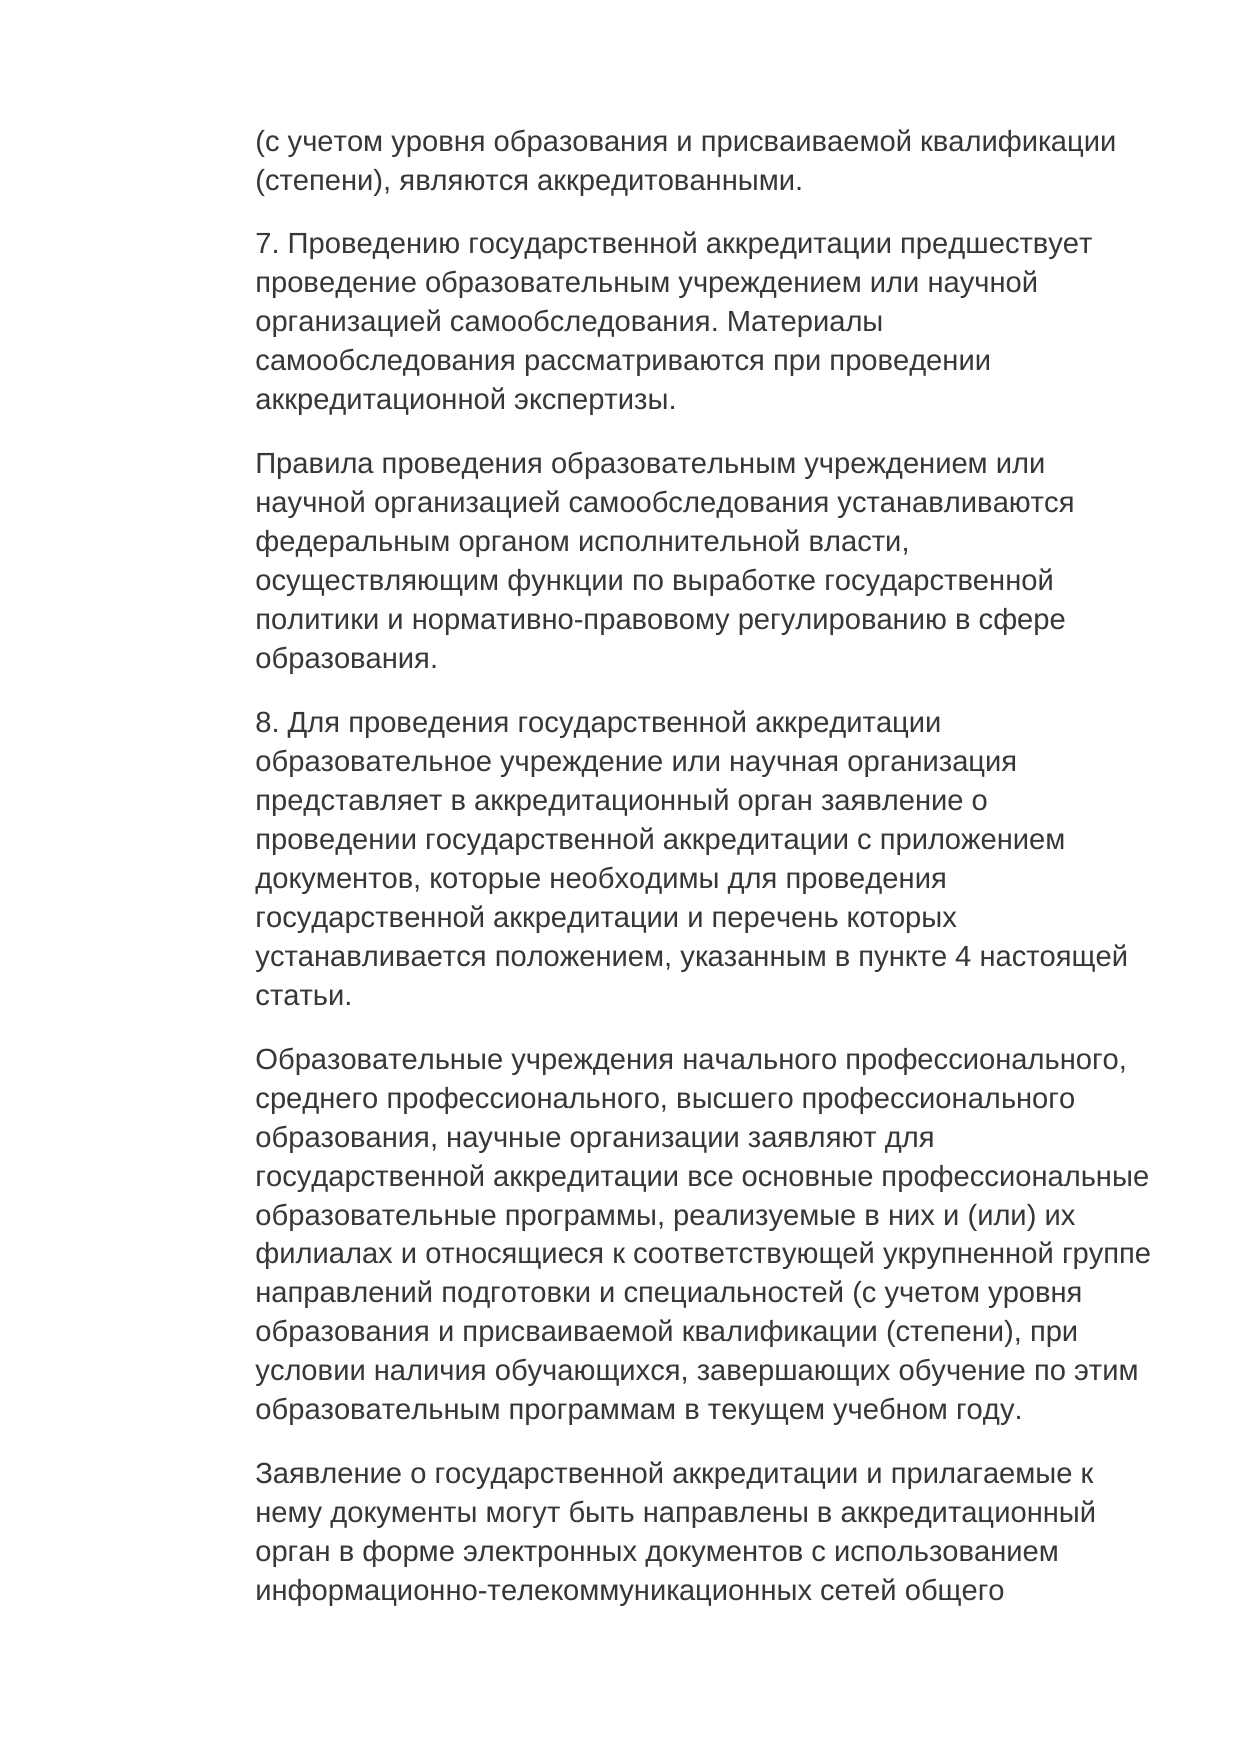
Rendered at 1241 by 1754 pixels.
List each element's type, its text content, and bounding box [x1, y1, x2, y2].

text Образовательные учреждения начального профессионального, среднего профессионального, высшего профессионального образования, научные организации заявляют для государственной аккредитации все основные профессиональные образовательные программы, реализуемые в них и (или) их филиалах и относящиеся к соответствующей укрупненной группе направлений подготовки и специальностей (с учетом уровня образования и присваиваемой квалификации (степени), при условии наличия обучающихся, завершающих обучение по этим образовательным программам в текущем учебном году. [255, 1036, 1152, 1426]
text 8. Для проведения государственной аккредитации образовательное учреждение или научная организация представляет в аккредитационный орган заявление о проведении государственной аккредитации с приложением документов, которые необходимы для проведения государственной аккредитации и перечень которых устанавливается положением, указанным в пункте 4 настоящей статьи. [255, 699, 1152, 1011]
text Правила проведения образовательным учреждением или научной организацией самообследования устанавливаются федеральным органом исполнительной власти, осуществляющим функции по выработке государственной политики и нормативно-правовому регулированию в сфере образования. [255, 441, 1152, 674]
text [255, 118, 1152, 196]
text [255, 1451, 1152, 1607]
text 7. Проведению государственной аккредитации предшествует проведение образовательным учреждением или научной организацией самообследования. Материалы самообследования рассматриваются при проведении аккредитационной экспертизы. [255, 221, 1152, 416]
